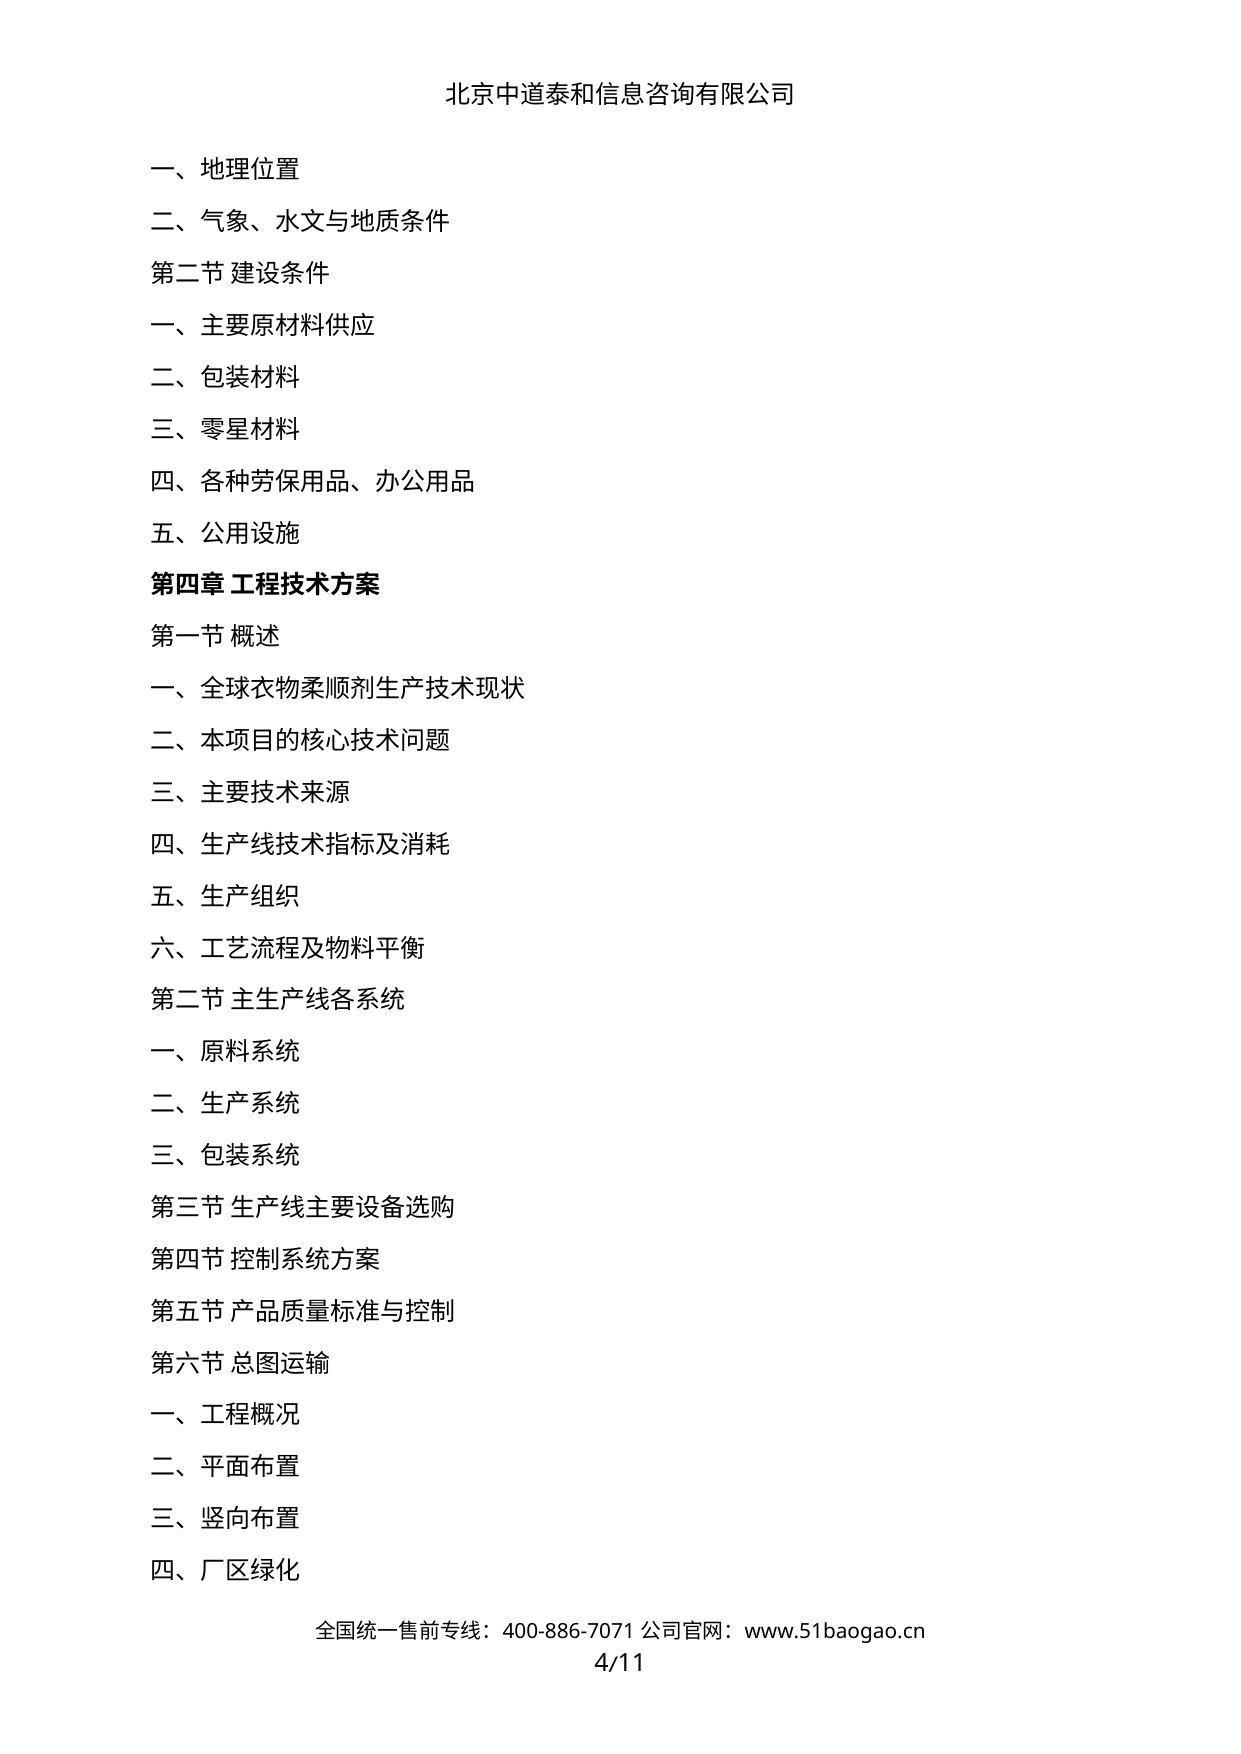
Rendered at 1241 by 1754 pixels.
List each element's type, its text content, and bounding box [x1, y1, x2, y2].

text 二、平面布置 [150, 1447, 1090, 1483]
text 二、生产系统 [150, 1084, 1090, 1120]
text 一、地理位置 [150, 150, 1090, 186]
text 五、公用设施 [150, 513, 1090, 549]
text 第四章 工程技术方案 [150, 565, 1090, 601]
text 一、原料系统 [150, 1032, 1090, 1068]
text 三、包装系统 [150, 1136, 1090, 1172]
text 一、主要原材料供应 [150, 306, 1090, 342]
text 四、各种劳保用品、办公用品 [150, 461, 1090, 497]
text 三、主要技术来源 [150, 772, 1090, 809]
text 第四节 控制系统方案 [150, 1239, 1090, 1276]
text 第一节 概述 [150, 617, 1090, 653]
text 第五节 产品质量标准与控制 [150, 1291, 1090, 1327]
text 二、本项目的核心技术问题 [150, 721, 1090, 757]
text 三、零星材料 [150, 409, 1090, 446]
text 四、厂区绿化 [150, 1551, 1090, 1587]
text 第二节 建设条件 [150, 254, 1090, 290]
text 一、工程概况 [150, 1395, 1090, 1431]
text 二、包装材料 [150, 357, 1090, 394]
text 一、全球衣物柔顺剂生产技术现状 [150, 669, 1090, 705]
text 四、生产线技术指标及消耗 [150, 824, 1090, 861]
text 三、竖向布置 [150, 1499, 1090, 1535]
text 六、工艺流程及物料平衡 [150, 928, 1090, 964]
text 第六节 总图运输 [150, 1343, 1090, 1379]
text 第二节 主生产线各系统 [150, 980, 1090, 1016]
text 二、气象、水文与地质条件 [150, 202, 1090, 238]
text 五、生产组织 [150, 876, 1090, 912]
text 第三节 生产线主要设备选购 [150, 1187, 1090, 1224]
